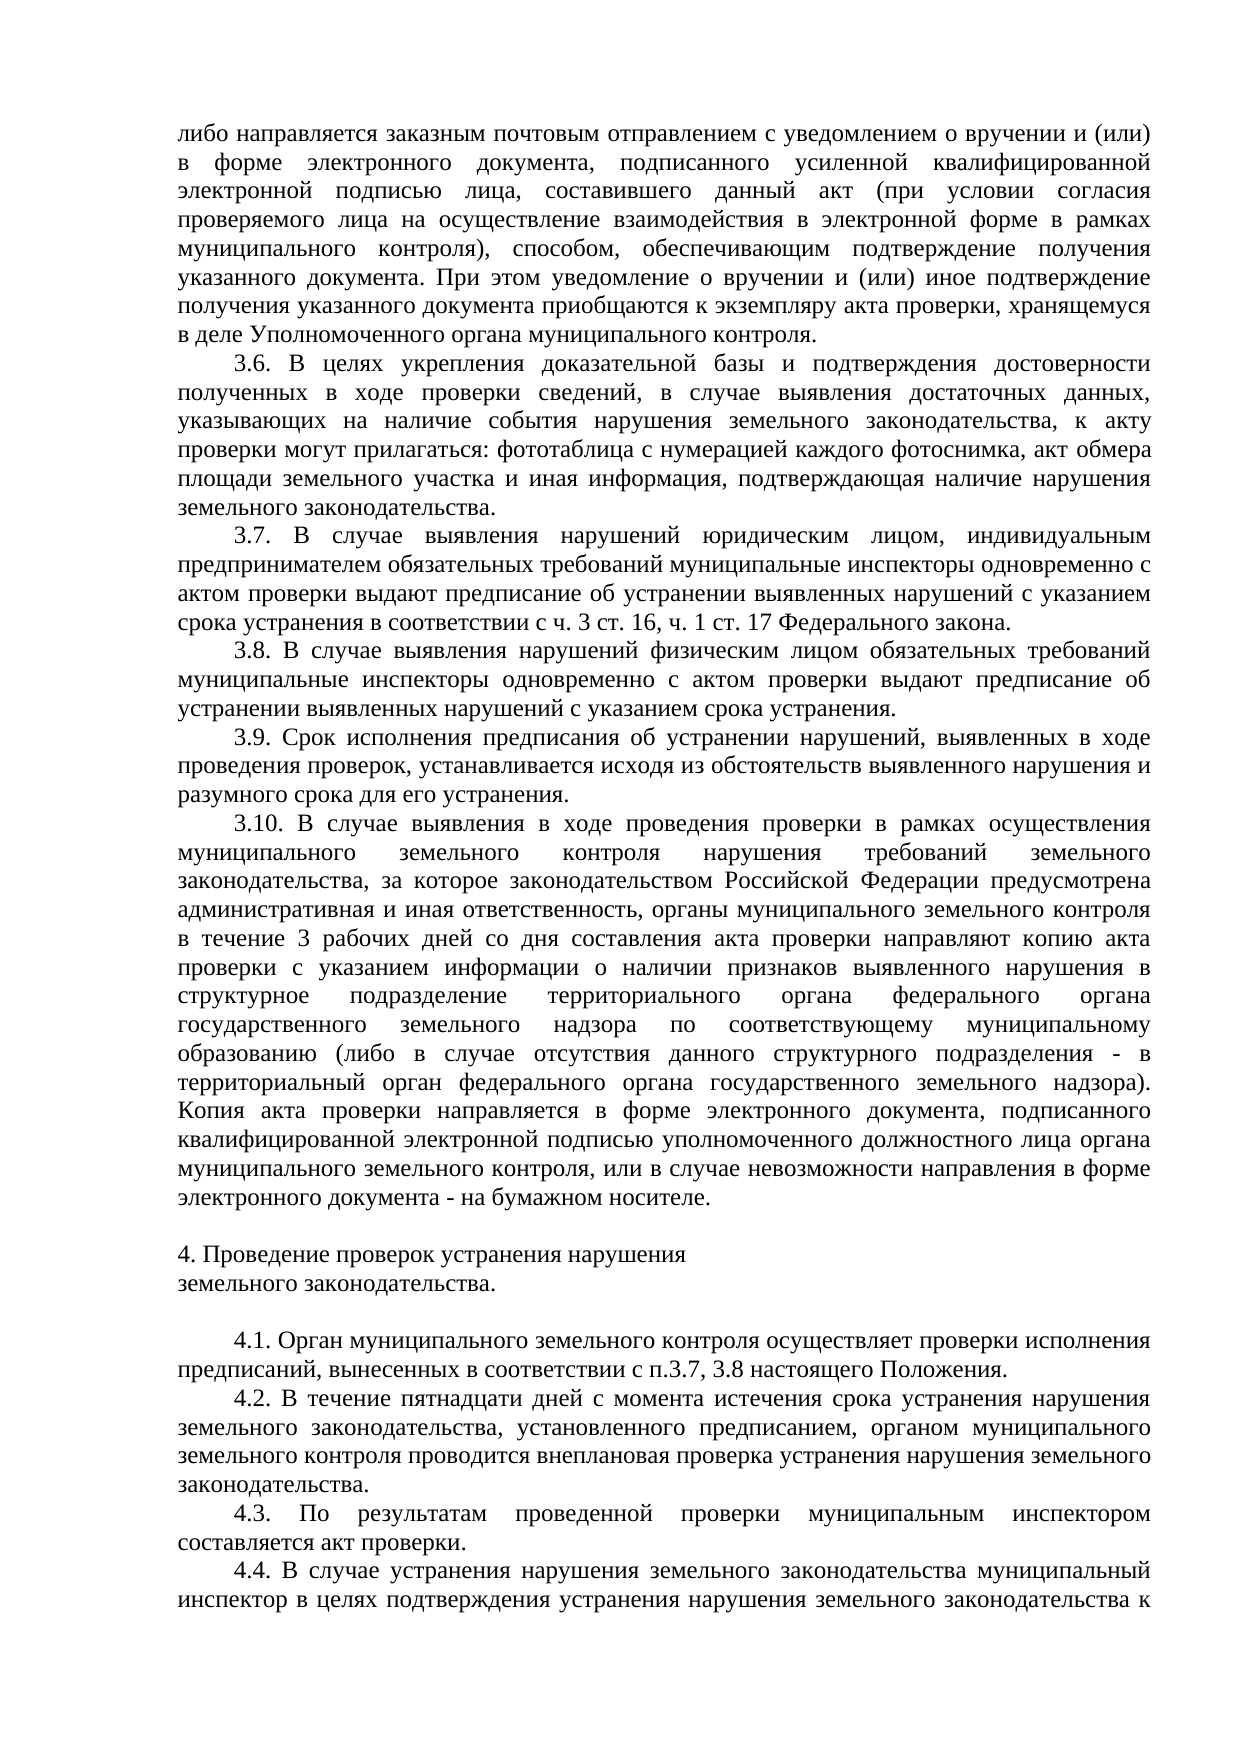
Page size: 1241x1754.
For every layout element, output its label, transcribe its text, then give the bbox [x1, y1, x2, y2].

text 3.9. Срок исполнения предписания об устранении нарушений, выявленных в ходе проведения проверок, устанавливается исходя из обстоятельств выявленного нарушения и разумного срока для его устранения. [177, 722, 1152, 808]
text 4. Проведение проверок устранения нарушения [177, 1239, 1152, 1268]
text земельного законодательства. [177, 1268, 1152, 1297]
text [177, 1556, 1152, 1613]
text 4.3. По результатам проведенной проверки муниципальным инспектором составляется акт проверки. [177, 1498, 1152, 1556]
text 3.7. В случае выявления нарушений юридическим лицом, индивидуальным предпринимателем обязательных требований муниципальные инспекторы одновременно с актом проверки выдают предписание об устранении выявленных нарушений с указанием срока устранения в соответствии с ч. 3 ст. 16, ч. 1 ст. 17 Федерального закона. [177, 521, 1152, 636]
text 3.10. В случае выявления в ходе проведения проверки в рамках осуществления муниципального земельного контроля нарушения требований земельного законодательства, за которое законодательством Российской Федерации предусмотрена административная и иная ответственность, органы муниципального земельного контроля в течение 3 рабочих дней со дня составления акта проверки направляют копию акта проверки с указанием информации о наличии признаков выявленного нарушения в структурное подразделение территориального органа федерального органа государственного земельного надзора по соответствующему муниципальному образованию (либо в случае отсутствия данного структурного подразделения - в территориальный орган федерального органа государственного земельного надзора). Копия акта проверки направляется в форме электронного документа, подписанного квалифицированной электронной подписью уполномоченного должностного лица органа муниципального земельного контроля, или в случае невозможности направления в форме электронного документа - на бумажном носителе. [177, 808, 1152, 1211]
text 4.2. В течение пятнадцати дней с момента истечения срока устранения нарушения земельного законодательства, установленного предписанием, органом муниципального земельного контроля проводится внеплановая проверка устранения нарушения земельного законодательства. [177, 1383, 1152, 1498]
text 4.1. Орган муниципального земельного контроля осуществляет проверки исполнения предписаний, вынесенных в соответствии с п.3.7, 3.8 настоящего Положения. [177, 1326, 1152, 1383]
text 3.8. В случае выявления нарушений физическим лицом обязательных требований муниципальные инспекторы одновременно с актом проверки выдают предписание об устранении выявленных нарушений с указанием срока устранения. [177, 636, 1152, 722]
text 3.6. В целях укрепления доказательной базы и подтверждения достоверности полученных в ходе проверки сведений, в случае выявления достаточных данных, указывающих на наличие события нарушения земельного законодательства, к акту проверки могут прилагаться: фототаблица с нумерацией каждого фотоснимка, акт обмера площади земельного участка и иная информация, подтверждающая наличие нарушения земельного законодательства. [177, 348, 1152, 521]
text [177, 118, 1152, 348]
